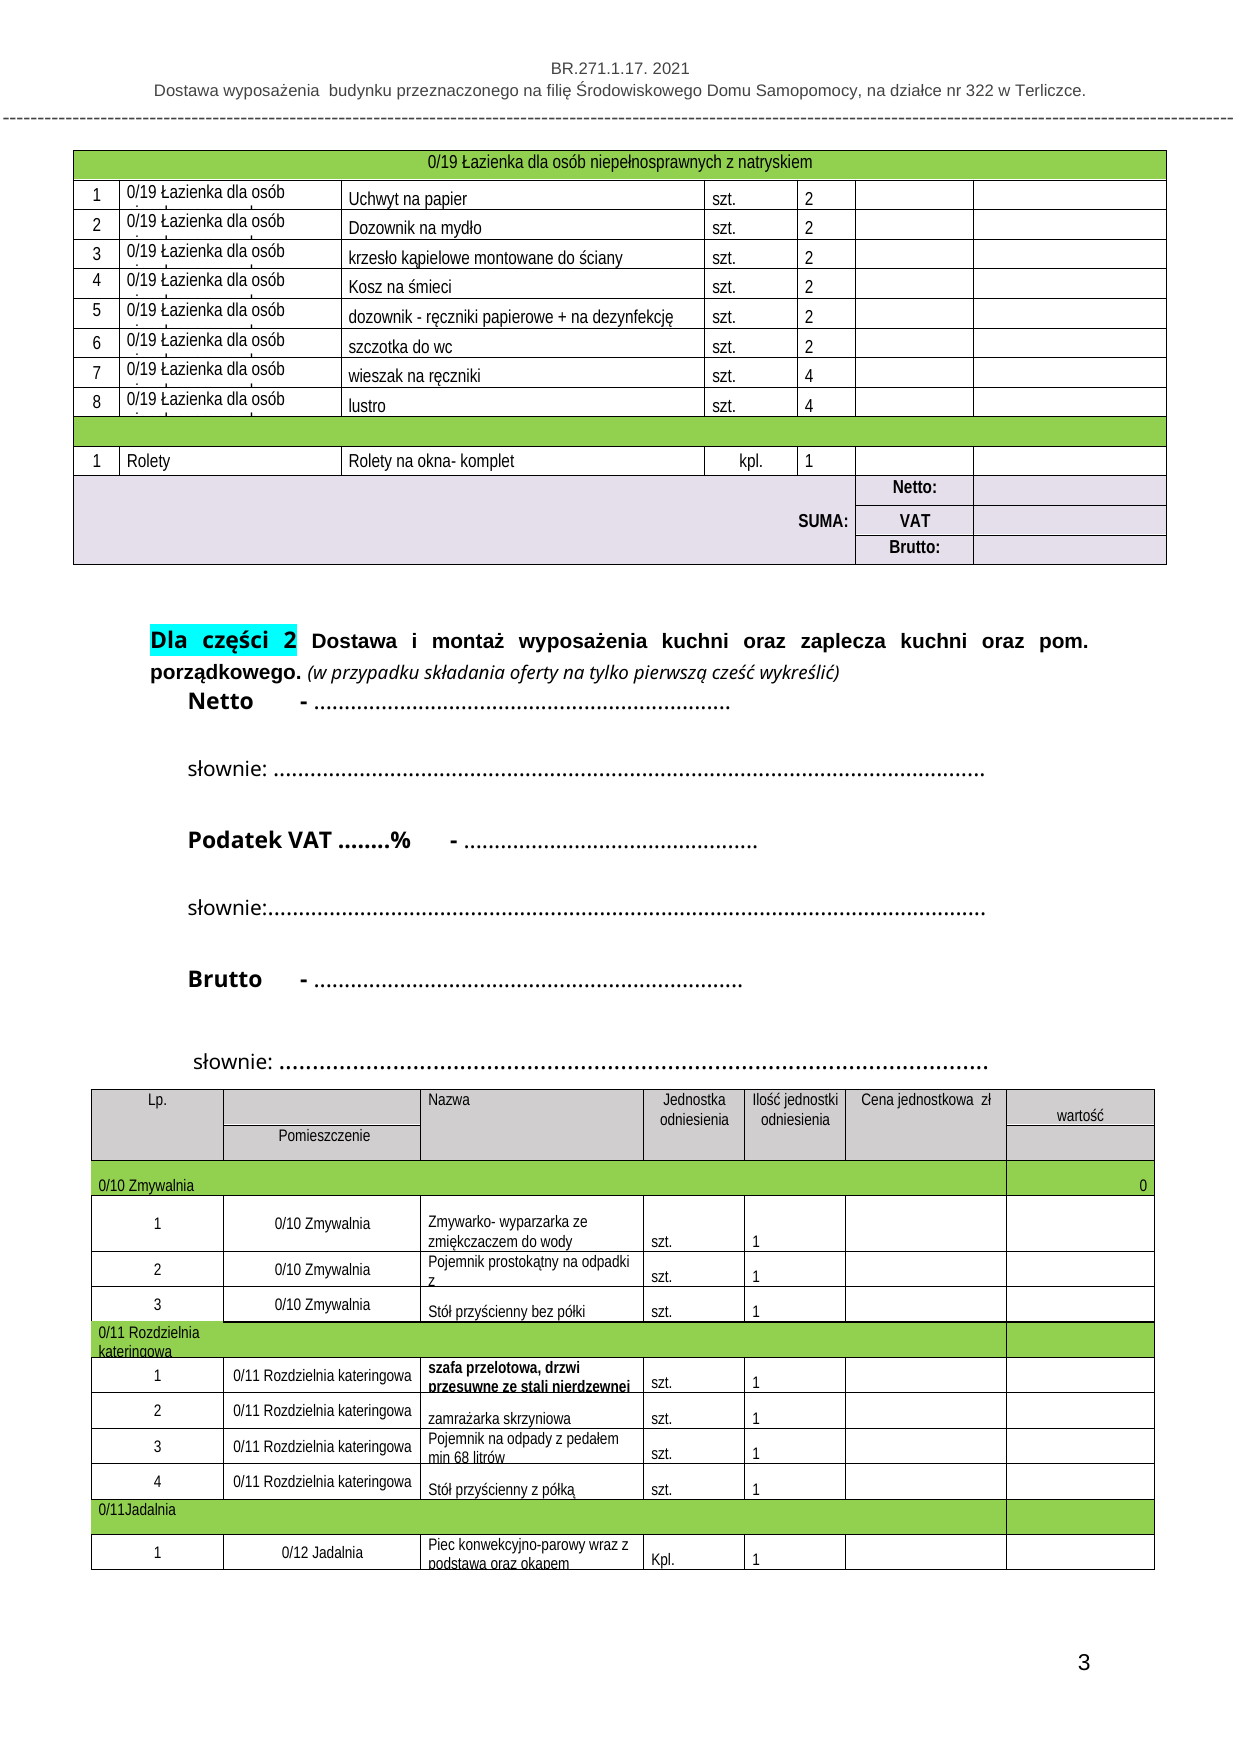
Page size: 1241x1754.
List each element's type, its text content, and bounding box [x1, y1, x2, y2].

text Podatek VAT ……..% - ................................................ [187, 824, 1090, 855]
text Netto - .................................................................... [187, 685, 1090, 716]
table_cell 1 [745, 1252, 845, 1286]
table_cell [421, 1500, 644, 1534]
table_cell 0/19 Łazienka dla osób niepełnosprawnych z natryskiem [74, 151, 1166, 179]
table_cell [1007, 1464, 1154, 1498]
table_cell [745, 1500, 846, 1534]
table_cell [644, 1161, 745, 1195]
table_cell 1 [92, 1535, 223, 1569]
table_cell [421, 1161, 644, 1195]
table_cell [974, 447, 1166, 475]
table_cell 3 [74, 240, 119, 268]
table_cell [224, 1323, 421, 1357]
table_cell [846, 1252, 1006, 1286]
table_cell 2 [92, 1393, 223, 1428]
table_cell 2 [798, 181, 855, 209]
table_cell 0/19 Łazienka dla osób niepełnosprawnych [120, 210, 341, 239]
table_cell 1 [745, 1429, 845, 1463]
table_cell [224, 1500, 421, 1534]
table_header Nazwa [421, 1090, 643, 1160]
text Brutto - ...................................................................... [187, 963, 1090, 994]
table_cell 0/19 Łazienka dla osób niepełnosprawnych [120, 329, 341, 357]
table_header Lp. [92, 1090, 223, 1160]
table_cell [974, 506, 1166, 534]
table_cell Netto: [856, 476, 973, 505]
table_cell 2 [798, 329, 855, 357]
table_cell szt. [705, 358, 797, 387]
table_cell 4 [798, 358, 855, 387]
table_cell [974, 329, 1166, 357]
table_cell 3 [92, 1429, 223, 1463]
table_cell 1 [92, 1358, 223, 1392]
table_cell 0/11Jadalnia [91, 1500, 224, 1534]
table_cell 2 [74, 210, 119, 239]
table_header wartość [1007, 1090, 1154, 1124]
table_cell 8 [74, 388, 119, 416]
table_cell [1007, 1393, 1154, 1428]
table_cell [745, 1323, 846, 1357]
table_cell 1 [745, 1196, 845, 1251]
table_cell [1007, 1252, 1154, 1286]
table_cell dozownik - ręczniki papierowe + na dezynfekcję [342, 299, 704, 327]
table_cell [974, 388, 1166, 416]
table_cell szt. [644, 1358, 744, 1392]
table_cell szt. [705, 240, 797, 268]
table_cell lustro [342, 388, 704, 416]
table_cell 0/11 Rozdzielnia kateringowa [91, 1321, 224, 1357]
table_cell [974, 536, 1166, 564]
table_cell [856, 269, 973, 298]
table_cell [846, 1393, 1006, 1428]
table_cell 0/19 Łazienka dla osób niepełnosprawnych [120, 181, 341, 209]
table_cell 1 [798, 447, 855, 475]
table_cell [1007, 1535, 1154, 1569]
table_cell szt. [644, 1287, 744, 1321]
table_cell szt. [644, 1393, 744, 1428]
table_cell krzesło kąpielowe montowane do ściany [342, 240, 704, 268]
table_cell 0/19 Łazienka dla osób niepełnosprawnych [120, 299, 341, 327]
table_cell 4 [798, 388, 855, 416]
table_header Ilość jednostki odniesienia [745, 1090, 845, 1160]
table_cell szt. [705, 210, 797, 239]
table_cell [1007, 1429, 1154, 1463]
table_header Cena jednostkowa zł [846, 1090, 1006, 1160]
table_cell [846, 1429, 1006, 1463]
table_cell [856, 240, 973, 268]
table_cell szafa przelotowa, drzwi przesuwne ze stali nierdzewnej i półkami [421, 1358, 643, 1392]
table_cell 0/12 Jadalnia [224, 1535, 420, 1569]
table_cell zamrażarka skrzyniowa [421, 1393, 643, 1428]
table_cell szt. [644, 1464, 744, 1498]
table_cell 0/10 Zmywalnia [224, 1252, 420, 1286]
table_cell 0/11 Rozdzielnia kateringowa [224, 1429, 420, 1463]
table_cell 0/19 Łazienka dla osób niepełnosprawnych [120, 388, 341, 416]
table_cell 0/11 Rozdzielnia kateringowa [224, 1393, 420, 1428]
table_cell [974, 476, 1166, 505]
table_header Jednostka odniesienia [644, 1090, 744, 1160]
table_cell 0/10 Zmywalnia [91, 1161, 224, 1195]
text słownie:..................................................................................................................... [187, 891, 1090, 922]
table_cell 0/19 Łazienka dla osób niepełnosprawnych [120, 269, 341, 298]
table_cell 2 [798, 299, 855, 327]
table_cell wieszak na ręczniki [342, 358, 704, 387]
table_cell szt. [644, 1252, 744, 1286]
table_cell [974, 269, 1166, 298]
table_cell [1007, 1126, 1154, 1160]
table_cell [846, 1196, 1006, 1251]
table_cell 1 [745, 1287, 845, 1321]
text Dla części 2 Dostawa i montaż wyposażenia kuchni oraz zaplecza kuchni oraz pom. porządkowego. (w przypadku składania oferty na tylko pierwszą cześć wykreślić) [150, 624, 1090, 685]
table_cell [856, 181, 973, 209]
table_cell [974, 240, 1166, 268]
table_cell [846, 1287, 1006, 1321]
table_cell [745, 1161, 846, 1195]
table_cell [856, 358, 973, 387]
table_cell Pojemnik na odpady z pedałem min 68 litrów [421, 1429, 643, 1463]
table_cell 1 [745, 1535, 845, 1569]
table_cell [846, 1535, 1006, 1569]
table_cell 0/11 Rozdzielnia kateringowa [224, 1464, 420, 1498]
table_cell 1 [745, 1393, 845, 1428]
table_header [224, 1090, 420, 1124]
table_cell 1 [745, 1464, 845, 1498]
table_cell 0/11 Rozdzielnia kateringowa [224, 1358, 420, 1392]
table_cell 2 [798, 210, 855, 239]
table_cell kpl. [705, 447, 797, 475]
table_cell [846, 1500, 1006, 1534]
table_cell 2 [92, 1252, 223, 1286]
table_cell 7 [74, 358, 119, 387]
table_cell szt. [705, 181, 797, 209]
table_cell Zmywarko- wyparzarka ze zmiękczaczem do wody [421, 1196, 643, 1251]
table_cell [846, 1161, 1006, 1195]
table_cell [644, 1323, 745, 1357]
table_cell Kpl. [644, 1535, 744, 1569]
table_cell [856, 447, 973, 475]
table_cell 0/19 Łazienka dla osób niepełnosprawnych [120, 240, 341, 268]
table_cell szczotka do wc [342, 329, 704, 357]
table_cell szt. [644, 1196, 744, 1251]
table_cell 0 [1007, 1161, 1154, 1195]
table_cell 0/10 Zmywalnia [224, 1196, 420, 1251]
table_cell [1007, 1287, 1154, 1321]
table_cell 2 [798, 269, 855, 298]
table_cell [856, 388, 973, 416]
table_cell 3 [92, 1287, 223, 1321]
table_cell [974, 210, 1166, 239]
table_cell Pojemnik prostokątny na odpadki z [421, 1252, 643, 1286]
table_cell 1 [745, 1358, 845, 1392]
table_cell szt. [705, 299, 797, 327]
table_cell VAT [856, 506, 973, 534]
table_cell 1 [92, 1196, 223, 1251]
table_cell [846, 1358, 1006, 1392]
table_cell 4 [74, 269, 119, 298]
table_cell 2 [798, 240, 855, 268]
table_cell szt. [705, 269, 797, 298]
table_cell [74, 417, 1166, 446]
table_cell Uchwyt na papier [342, 181, 704, 209]
table_cell 6 [74, 329, 119, 357]
table_cell Brutto: [856, 536, 973, 564]
table_cell [846, 1464, 1006, 1498]
table_cell [1007, 1500, 1154, 1534]
table_cell Dozownik na mydło [342, 210, 704, 239]
table_cell [974, 299, 1166, 327]
table_cell [1007, 1358, 1154, 1392]
table_cell [1007, 1323, 1154, 1357]
table_cell Rolety na okna- komplet [342, 447, 704, 475]
table_cell 1 [74, 447, 119, 475]
table_cell Stół przyścienny bez półki [421, 1287, 643, 1321]
table_cell [846, 1323, 1006, 1357]
table_cell 4 [92, 1464, 223, 1498]
table_cell Pomieszczenie [224, 1126, 420, 1160]
table_cell 0/10 Zmywalnia [224, 1287, 420, 1321]
text słownie: .......................................................................................................... [187, 1042, 1090, 1077]
table_cell 5 [74, 299, 119, 327]
table_cell SUMA: [74, 476, 855, 564]
table_cell Rolety [120, 447, 341, 475]
table_cell szt. [705, 329, 797, 357]
table_cell [421, 1323, 644, 1357]
table_cell 1 [74, 181, 119, 209]
table_cell 0/19 Łazienka dla osób niepełnosprawnych [120, 358, 341, 387]
table_cell szt. [705, 388, 797, 416]
table_cell [644, 1500, 745, 1534]
table_cell Stół przyścienny z półką [421, 1464, 643, 1498]
table_cell [224, 1161, 421, 1195]
table_cell Kosz na śmieci [342, 269, 704, 298]
text słownie: .................................................................................................................... [187, 752, 1090, 783]
table_cell [856, 299, 973, 327]
table_cell [974, 181, 1166, 209]
table_cell [856, 210, 973, 239]
table_cell [1007, 1196, 1154, 1251]
table_cell Piec konwekcyjno-parowy wraz z podstawą oraz okapem wyposażonym w kondensator pary zmiekczacz do wody [421, 1535, 643, 1569]
table_cell [974, 358, 1166, 387]
table_cell [856, 329, 973, 357]
table_cell szt. [644, 1429, 744, 1463]
